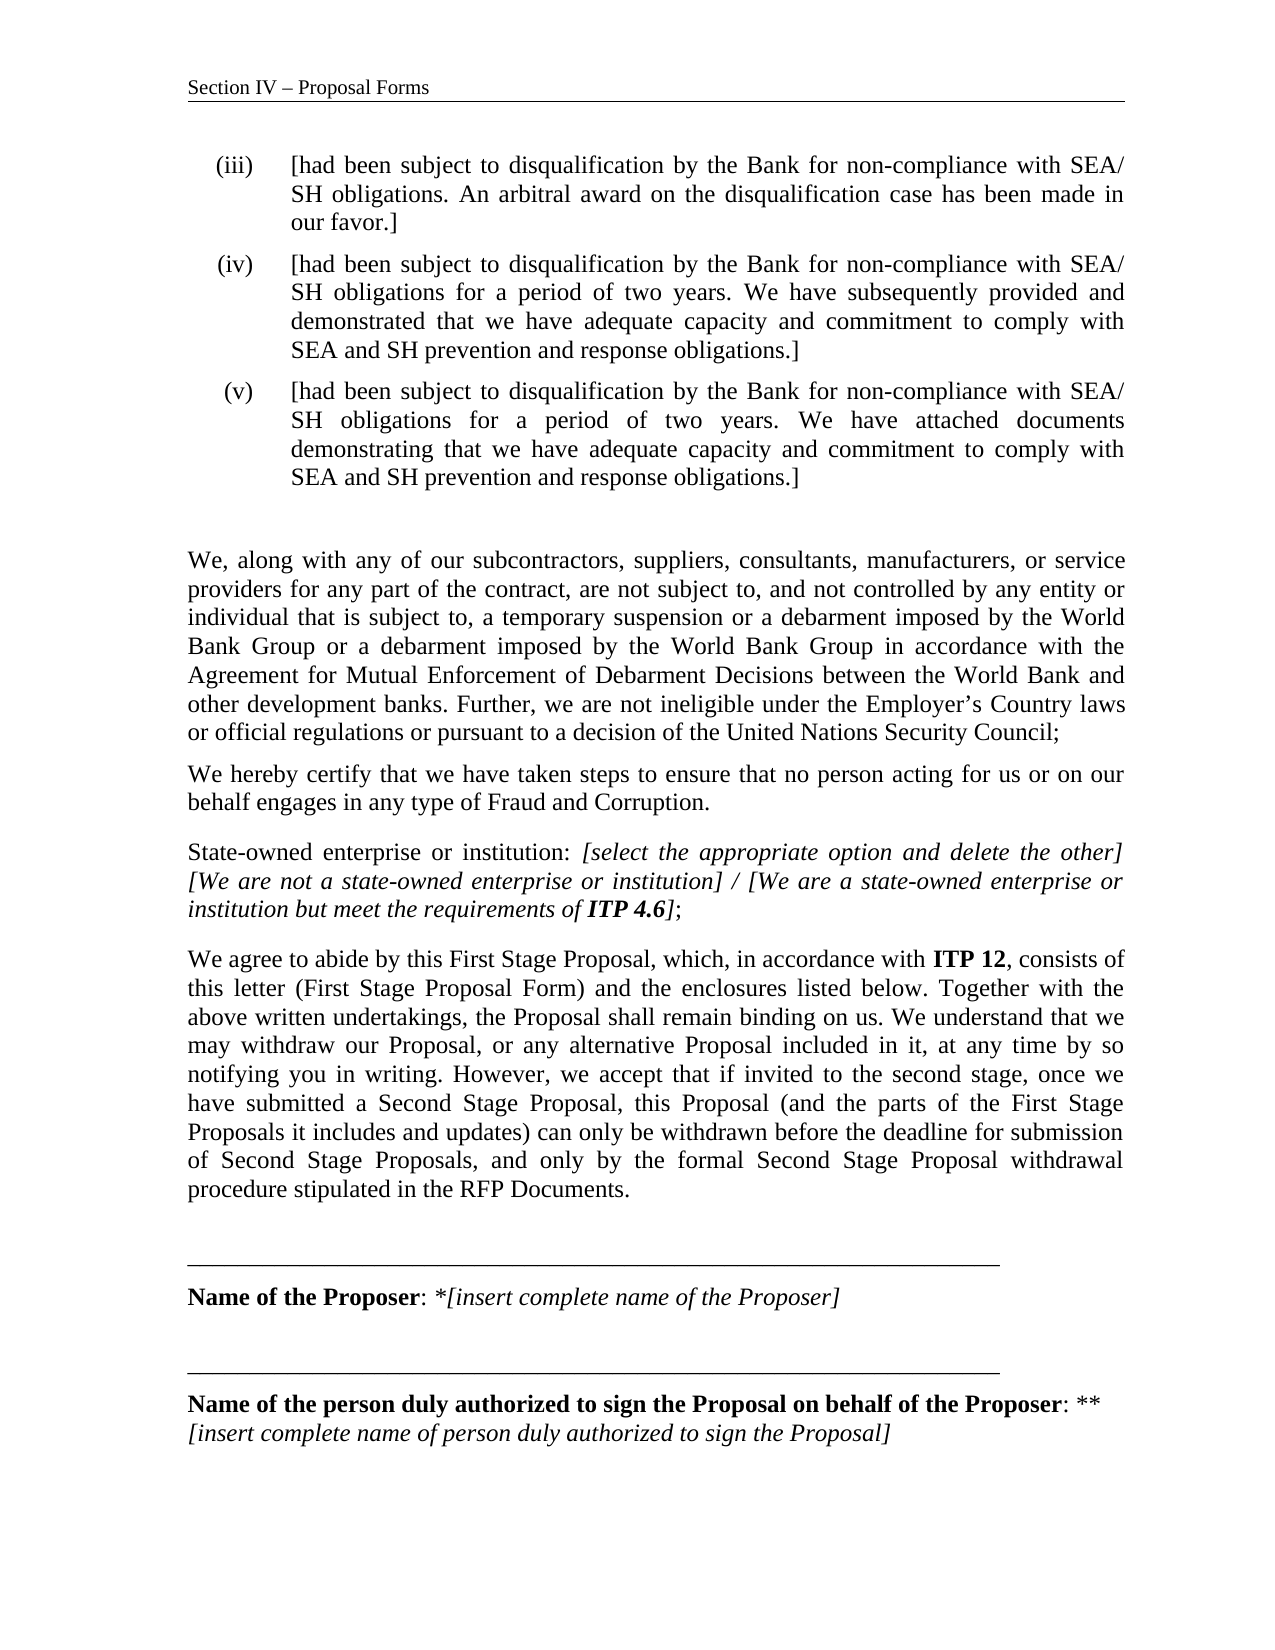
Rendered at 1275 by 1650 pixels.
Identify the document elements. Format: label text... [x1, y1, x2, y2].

list [had been subject to disqualification by the Bank for non-compliance with SEA/ SH obligations. An arbitral award on the disqualification case has been made in our favor.] [253, 150, 1125, 236]
text Name of the Proposer: *[insert complete name of the Proposer] [187, 1282, 1125, 1310]
text We, along with any of our subcontractors, suppliers, consultants, manufacturers, or service providers for any part of the contract, are not subject to, and not controlled by any entity or individual that is subject to, a temporary suspension or a debarment imposed by the World Bank Group or a debarment imposed by the World Bank Group in accordance with the Agreement for Mutual Enforcement of Debarment Decisions between the World Bank and other development banks. Further, we are not ineligible under the Employer’s Country laws or official regulations or pursuant to a decision of the United Nations Security Council; [187, 545, 1126, 746]
text State-owned enterprise or institution: [select the appropriate option and delete the other] [We are not a state-owned enterprise or institution] / [We are a state-owned enterprise or institution but meet the requirements of ITP 4.6]; [187, 837, 1126, 923]
list [had been subject to disqualification by the Bank for non-compliance with SEA/ SH obligations for a period of two years. We have subsequently provided and demonstrated that we have adequate capacity and commitment to comply with SEA and SH prevention and response obligations.] [253, 249, 1125, 364]
list [had been subject to disqualification by the Bank for non-compliance with SEA/ SH obligations for a period of two years. We have attached documents demonstrating that we have adequate capacity and commitment to comply with SEA and SH prevention and response obligations.] [253, 376, 1125, 491]
text We hereby certify that we have taken steps to ensure that no person acting for us or on our behalf engages in any type of Fraud and Corruption. [187, 759, 1126, 816]
text We agree to abide by this First Stage Proposal, which, in accordance with ITP 12, consists of this letter (First Stage Proposal Form) and the enclosures listed below. Together with the above written undertakings, the Proposal shall remain binding on us. We understand that we may withdraw our Proposal, or any alternative Proposal included in it, at any time by so notifying you in writing. However, we accept that if invited to the second stage, once we have submitted a Second Stage Proposal, this Proposal (and the parts of the First Stage Proposals it includes and updates) can only be withdrawn before the deadline for submission of Second Stage Proposals, and only by the formal Second Stage Proposal withdrawal procedure stipulated in the RFP Documents. [187, 944, 1125, 1203]
text Name of the person duly authorized to sign the Proposal on behalf of the Proposer: ** [insert complete name of person duly authorized to sign the Proposal] [187, 1389, 1125, 1447]
